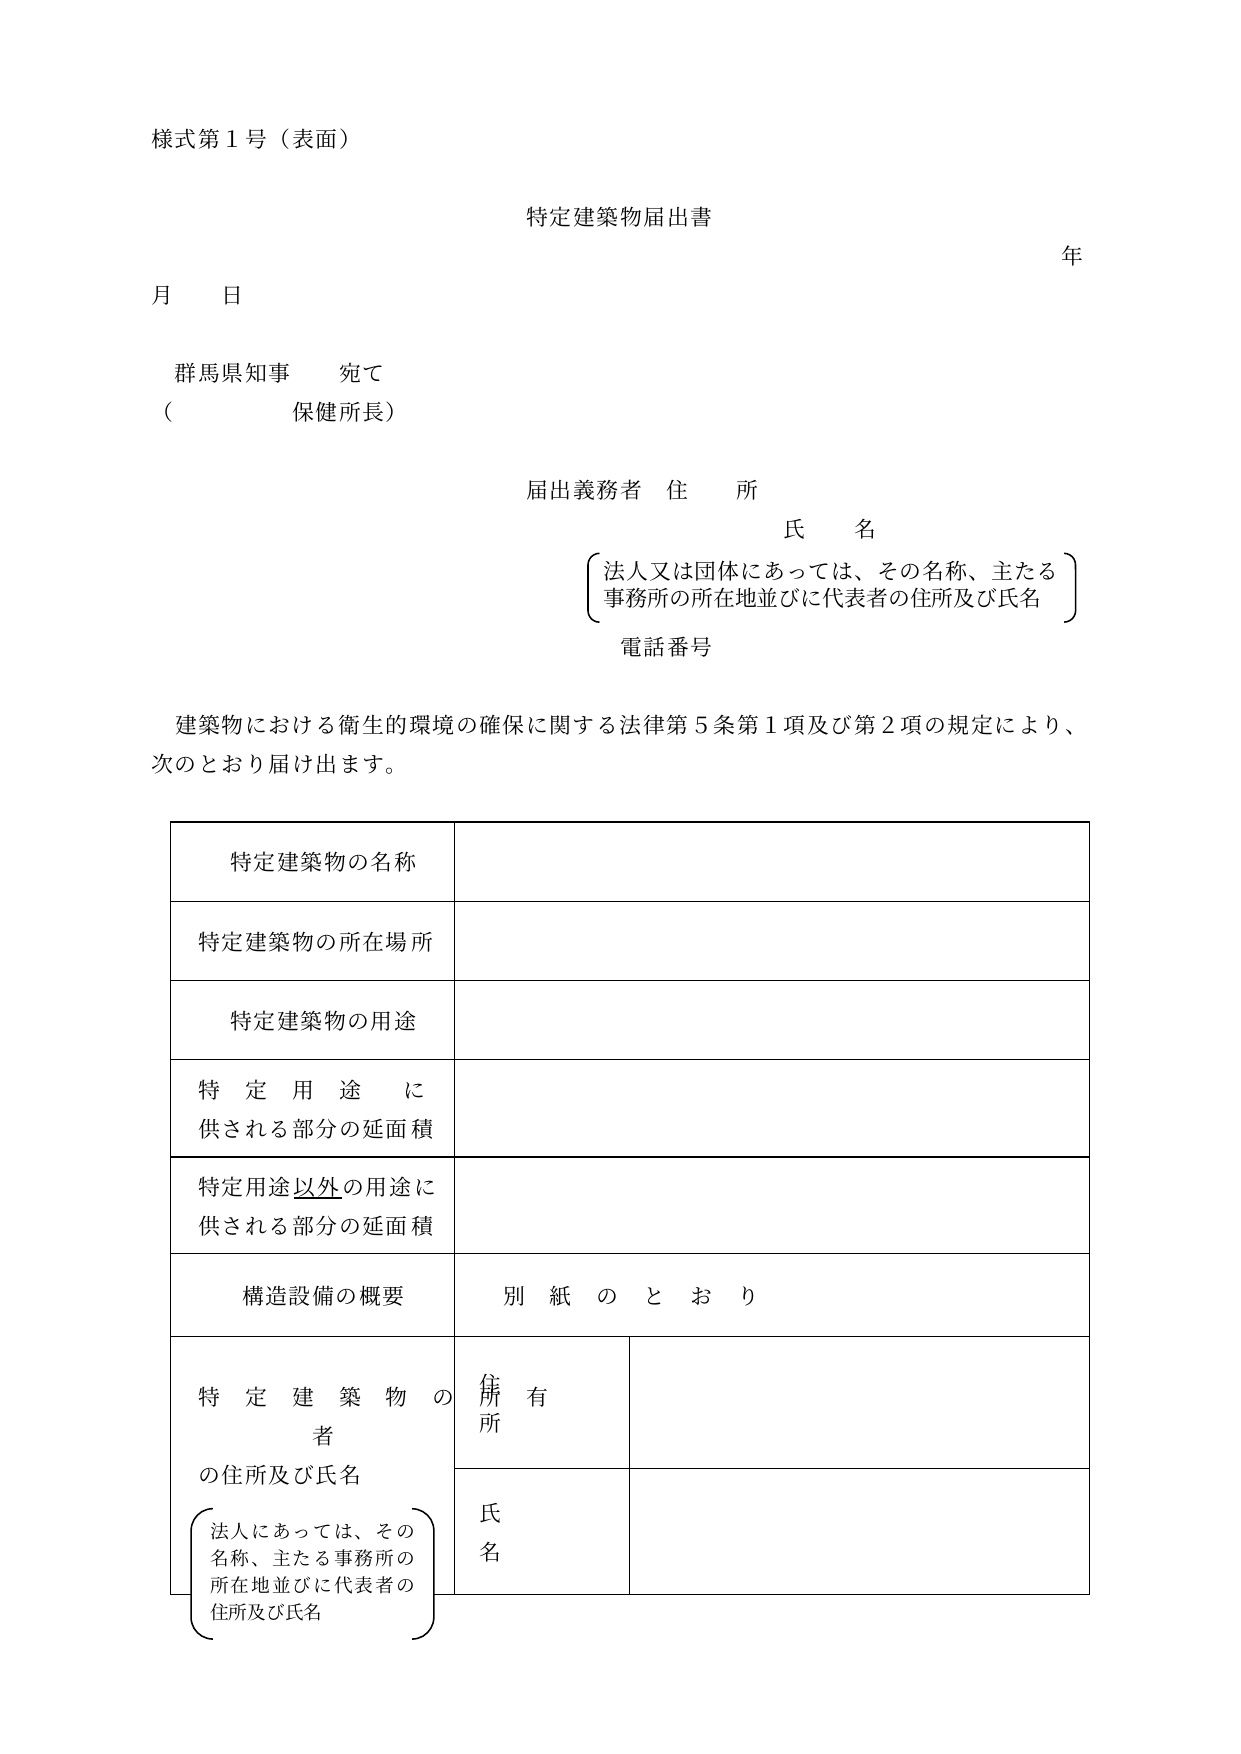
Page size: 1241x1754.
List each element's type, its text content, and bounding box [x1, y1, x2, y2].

text 氏 名 [151, 509, 1089, 548]
table_cell 特定建築物の用途 [171, 981, 454, 1059]
table_cell 特定建築物の所有者 の住所及び氏名 [171, 1337, 454, 1594]
text 様式第１号（表面） [151, 118, 1089, 157]
table_cell [455, 981, 1089, 1059]
table_header [455, 823, 1089, 901]
table_cell 住所 [455, 1337, 629, 1467]
text 建築物における衛生的環境の確保に関する法律第５条第１項及び第２項の規定により、 [151, 704, 1089, 743]
table_cell 特定用途以外の用途に 供される部分の延面積 [171, 1158, 454, 1253]
text 群馬県知事 宛て [151, 353, 1089, 392]
text 年 月 日 [151, 235, 1089, 313]
text 次のとおり届け出ます。 [151, 743, 1089, 782]
table_cell [630, 1469, 1089, 1594]
table_cell 特定用途に 供される部分の延面積 [171, 1060, 454, 1156]
table_header 特定建築物の名称 [171, 823, 454, 901]
text 届出義務者 住 所 [151, 470, 1089, 509]
table_cell [455, 1158, 1089, 1253]
table_cell 構造設備の概要 [171, 1254, 454, 1336]
table_cell 別 紙 の と お り [455, 1254, 1089, 1336]
table_cell [455, 902, 1089, 980]
table_cell 氏名 [455, 1469, 629, 1594]
table_cell [630, 1337, 1089, 1467]
table_cell 特定建築物の所在場所 [171, 902, 454, 980]
text 電話番号 [151, 626, 1089, 665]
table_cell [455, 1060, 1089, 1156]
text 特定建築物届出書 [151, 196, 1089, 235]
text （ 保健所長） [151, 392, 1089, 431]
